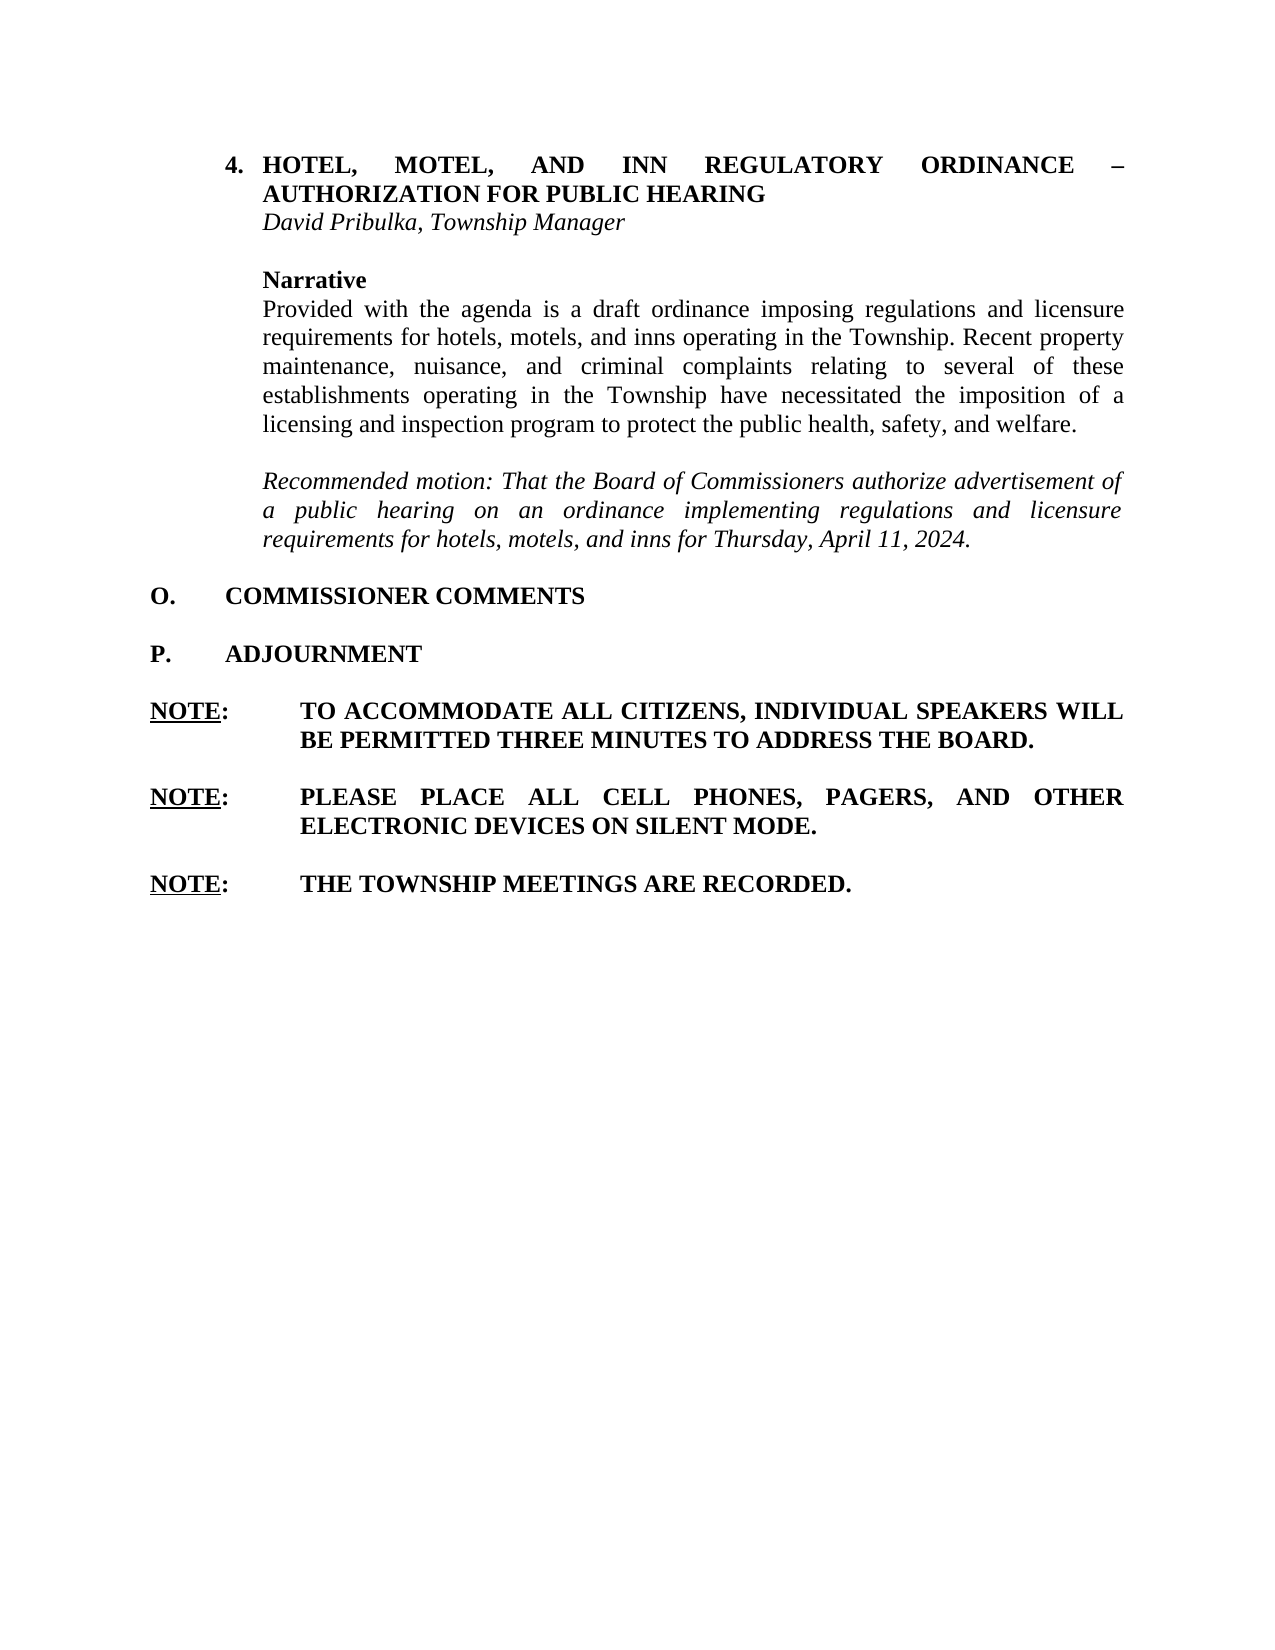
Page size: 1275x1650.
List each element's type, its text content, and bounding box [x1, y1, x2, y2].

text Narrative [262, 265, 1125, 294]
text O. COMMISSIONER COMMENTS [150, 581, 1125, 610]
text Recommended motion: That the Board of Commissioners authorize advertisement of a public hearing on an ordinance implementing regulations and licensure requirements for hotels, motels, and inns for Thursday, April 11, 2024. [262, 466, 1125, 552]
text P. ADJOURNMENT [150, 639, 1125, 667]
list HOTEL, MOTEL, AND INN REGULATORY ORDINANCE – AUTHORIZATION FOR PUBLIC HEARING [225, 150, 1125, 207]
text NOTE: TO ACCOMMODATE ALL CITIZENS, INDIVIDUAL SPEAKERS WILL BE PERMITTED THREE MINUTES TO ADDRESS THE BOARD. [150, 696, 1125, 754]
text NOTE: THE TOWNSHIP MEETINGS ARE RECORDED. [150, 869, 1125, 897]
text NOTE: PLEASE PLACE ALL CELL PHONES, PAGERS, AND OTHER ELECTRONIC DEVICES ON SILENT MODE. [150, 782, 1125, 840]
text Provided with the agenda is a draft ordinance imposing regulations and licensure requirements for hotels, motels, and inns operating in the Township. Recent property maintenance, nuisance, and criminal complaints relating to several of these establishments operating in the Township have necessitated the imposition of a licensing and inspection program to protect the public health, safety, and welfare. [262, 294, 1125, 437]
text David Pribulka, Township Manager [262, 207, 1125, 236]
